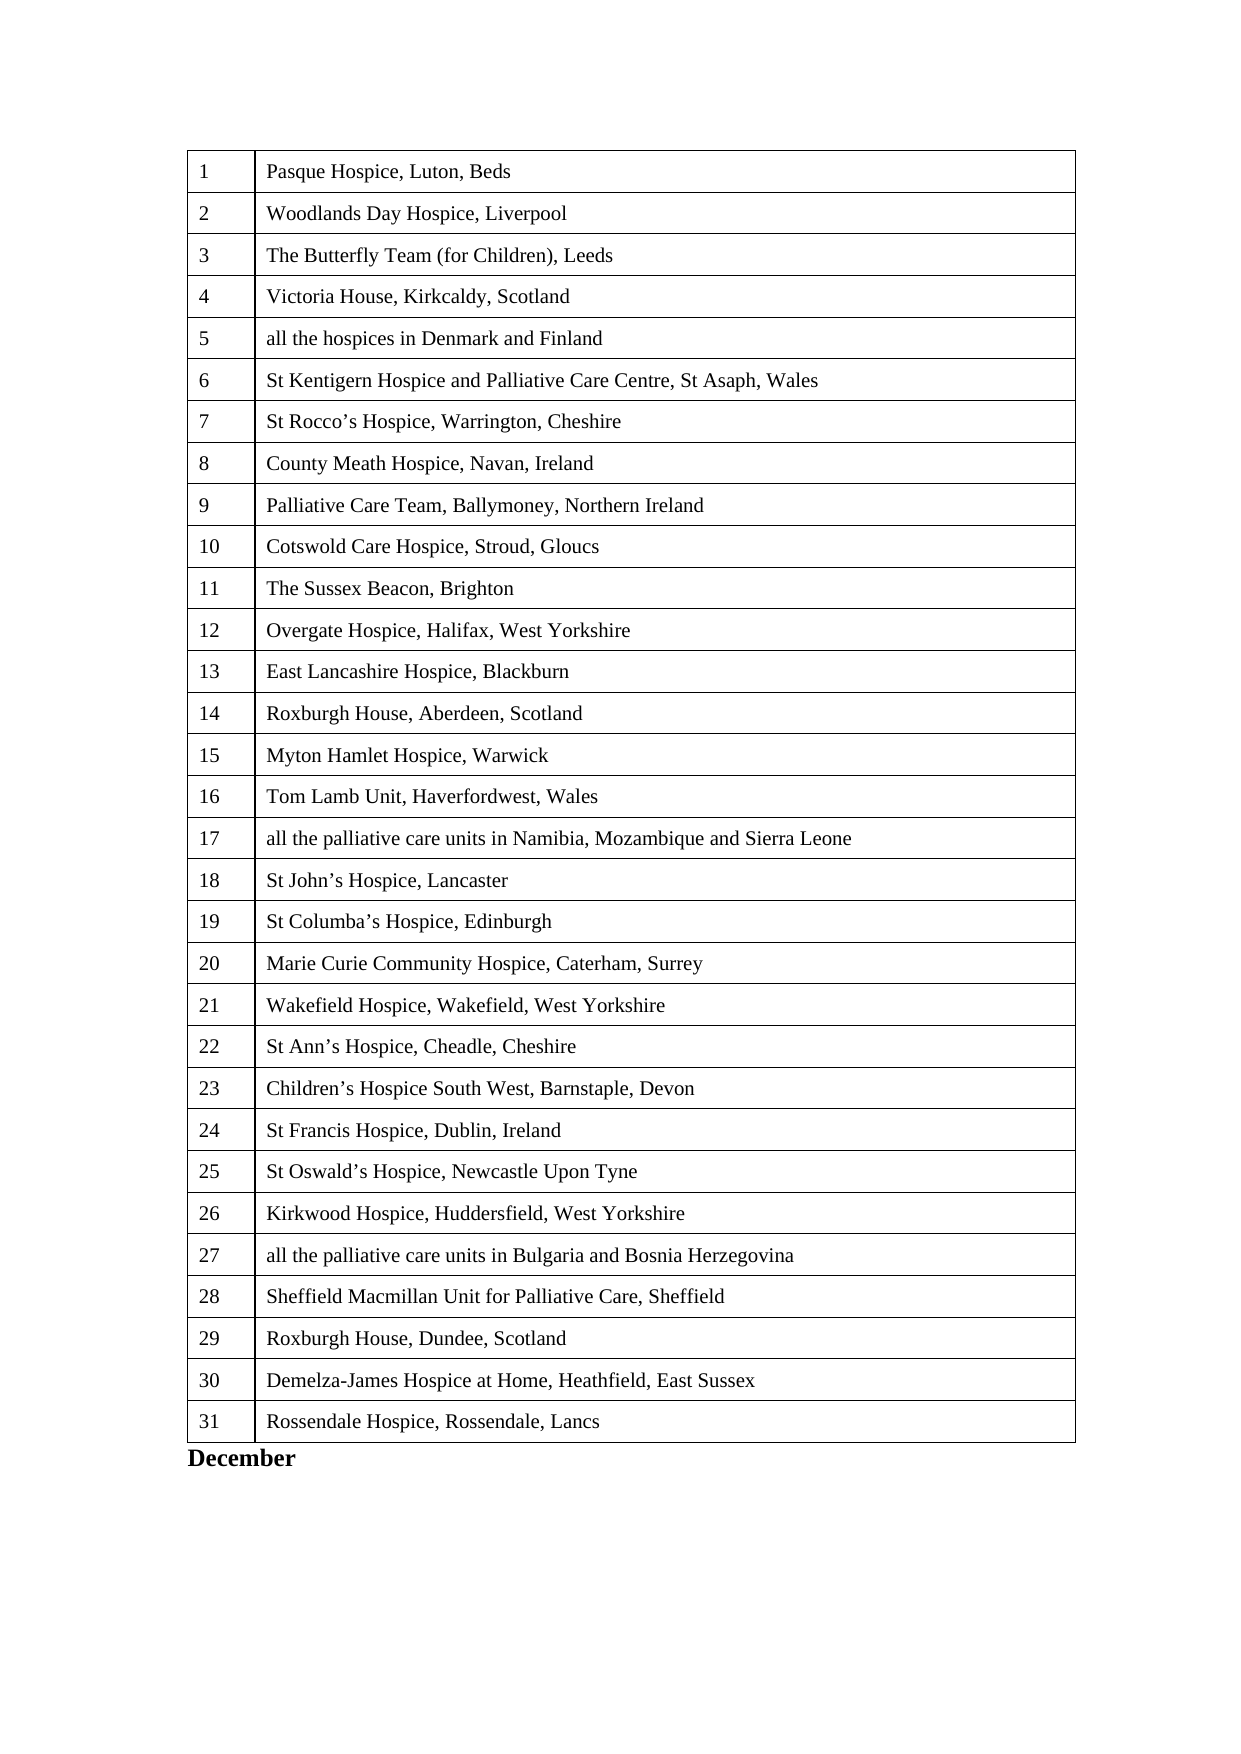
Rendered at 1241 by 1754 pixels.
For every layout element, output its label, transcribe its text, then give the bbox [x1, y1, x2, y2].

table_cell Victoria House, Kirkcaldy, Scotland [256, 276, 1075, 317]
table_cell St Francis Hospice, Dublin, Ireland [256, 1109, 1075, 1150]
table_cell 23 [188, 1068, 254, 1108]
table_cell Sheffield Macmillan Unit for Palliative Care, Sheffield [256, 1276, 1075, 1317]
table_cell The Sussex Beacon, Brighton [256, 568, 1075, 608]
table_cell Roxburgh House, Aberdeen, Scotland [256, 693, 1075, 733]
table_cell Cotswold Care Hospice, Stroud, Gloucs [256, 526, 1075, 567]
table_cell 17 [188, 818, 254, 858]
table_cell 2 [188, 193, 254, 233]
table_cell 29 [188, 1318, 254, 1358]
table_cell Demelza-James Hospice at Home, Heathfield, East Sussex [256, 1359, 1075, 1400]
table_cell 25 [188, 1151, 254, 1192]
table_cell 31 [188, 1401, 254, 1442]
table_cell 15 [188, 734, 254, 775]
table_cell St Rocco’s Hospice, Warrington, Cheshire [256, 401, 1075, 442]
text December [187, 1443, 1053, 1471]
table_cell all the palliative care units in Namibia, Mozambique and Sierra Leone [256, 818, 1075, 858]
table_cell 30 [188, 1359, 254, 1400]
table_cell 26 [188, 1193, 254, 1233]
table_cell Woodlands Day Hospice, Liverpool [256, 193, 1075, 233]
table_cell St Oswald’s Hospice, Newcastle Upon Tyne [256, 1151, 1075, 1192]
table_cell 9 [188, 484, 254, 525]
table_cell 13 [188, 651, 254, 692]
table_cell 6 [188, 359, 254, 400]
table_cell St Ann’s Hospice, Cheadle, Cheshire [256, 1026, 1075, 1067]
table_cell 27 [188, 1234, 254, 1275]
table_cell Marie Curie Community Hospice, Caterham, Surrey [256, 943, 1075, 983]
table_header Pasque Hospice, Luton, Beds [256, 151, 1075, 192]
table_cell East Lancashire Hospice, Blackburn [256, 651, 1075, 692]
table_cell 28 [188, 1276, 254, 1317]
table_cell Kirkwood Hospice, Huddersfield, West Yorkshire [256, 1193, 1075, 1233]
table_cell Overgate Hospice, Halifax, West Yorkshire [256, 609, 1075, 650]
table_cell Palliative Care Team, Ballymoney, Northern Ireland [256, 484, 1075, 525]
table_cell Tom Lamb Unit, Haverfordwest, Wales [256, 776, 1075, 817]
table_cell 16 [188, 776, 254, 817]
table_cell 22 [188, 1026, 254, 1067]
table_cell 8 [188, 443, 254, 483]
table_cell Wakefield Hospice, Wakefield, West Yorkshire [256, 984, 1075, 1025]
table_cell 14 [188, 693, 254, 733]
table_cell 5 [188, 318, 254, 358]
table_cell 24 [188, 1109, 254, 1150]
table_cell County Meath Hospice, Navan, Ireland [256, 443, 1075, 483]
table_cell Rossendale Hospice, Rossendale, Lancs [256, 1401, 1075, 1442]
table_cell 12 [188, 609, 254, 650]
table_cell 7 [188, 401, 254, 442]
table_cell Myton Hamlet Hospice, Warwick [256, 734, 1075, 775]
table_cell St Kentigern Hospice and Palliative Care Centre, St Asaph, Wales [256, 359, 1075, 400]
table_cell 3 [188, 234, 254, 275]
table_cell 18 [188, 859, 254, 900]
table_cell 10 [188, 526, 254, 567]
table_cell 4 [188, 276, 254, 317]
table_cell 19 [188, 901, 254, 942]
table_cell 20 [188, 943, 254, 983]
table_cell all the hospices in Denmark and Finland [256, 318, 1075, 358]
table_cell 11 [188, 568, 254, 608]
table_cell The Butterfly Team (for Children), Leeds [256, 234, 1075, 275]
table_cell 21 [188, 984, 254, 1025]
table_cell Roxburgh House, Dundee, Scotland [256, 1318, 1075, 1358]
table_cell Children’s Hospice South West, Barnstaple, Devon [256, 1068, 1075, 1108]
table_cell St Columba’s Hospice, Edinburgh [256, 901, 1075, 942]
table_header 1 [188, 151, 254, 192]
table_cell all the palliative care units in Bulgaria and Bosnia Herzegovina [256, 1234, 1075, 1275]
table_cell St John’s Hospice, Lancaster [256, 859, 1075, 900]
